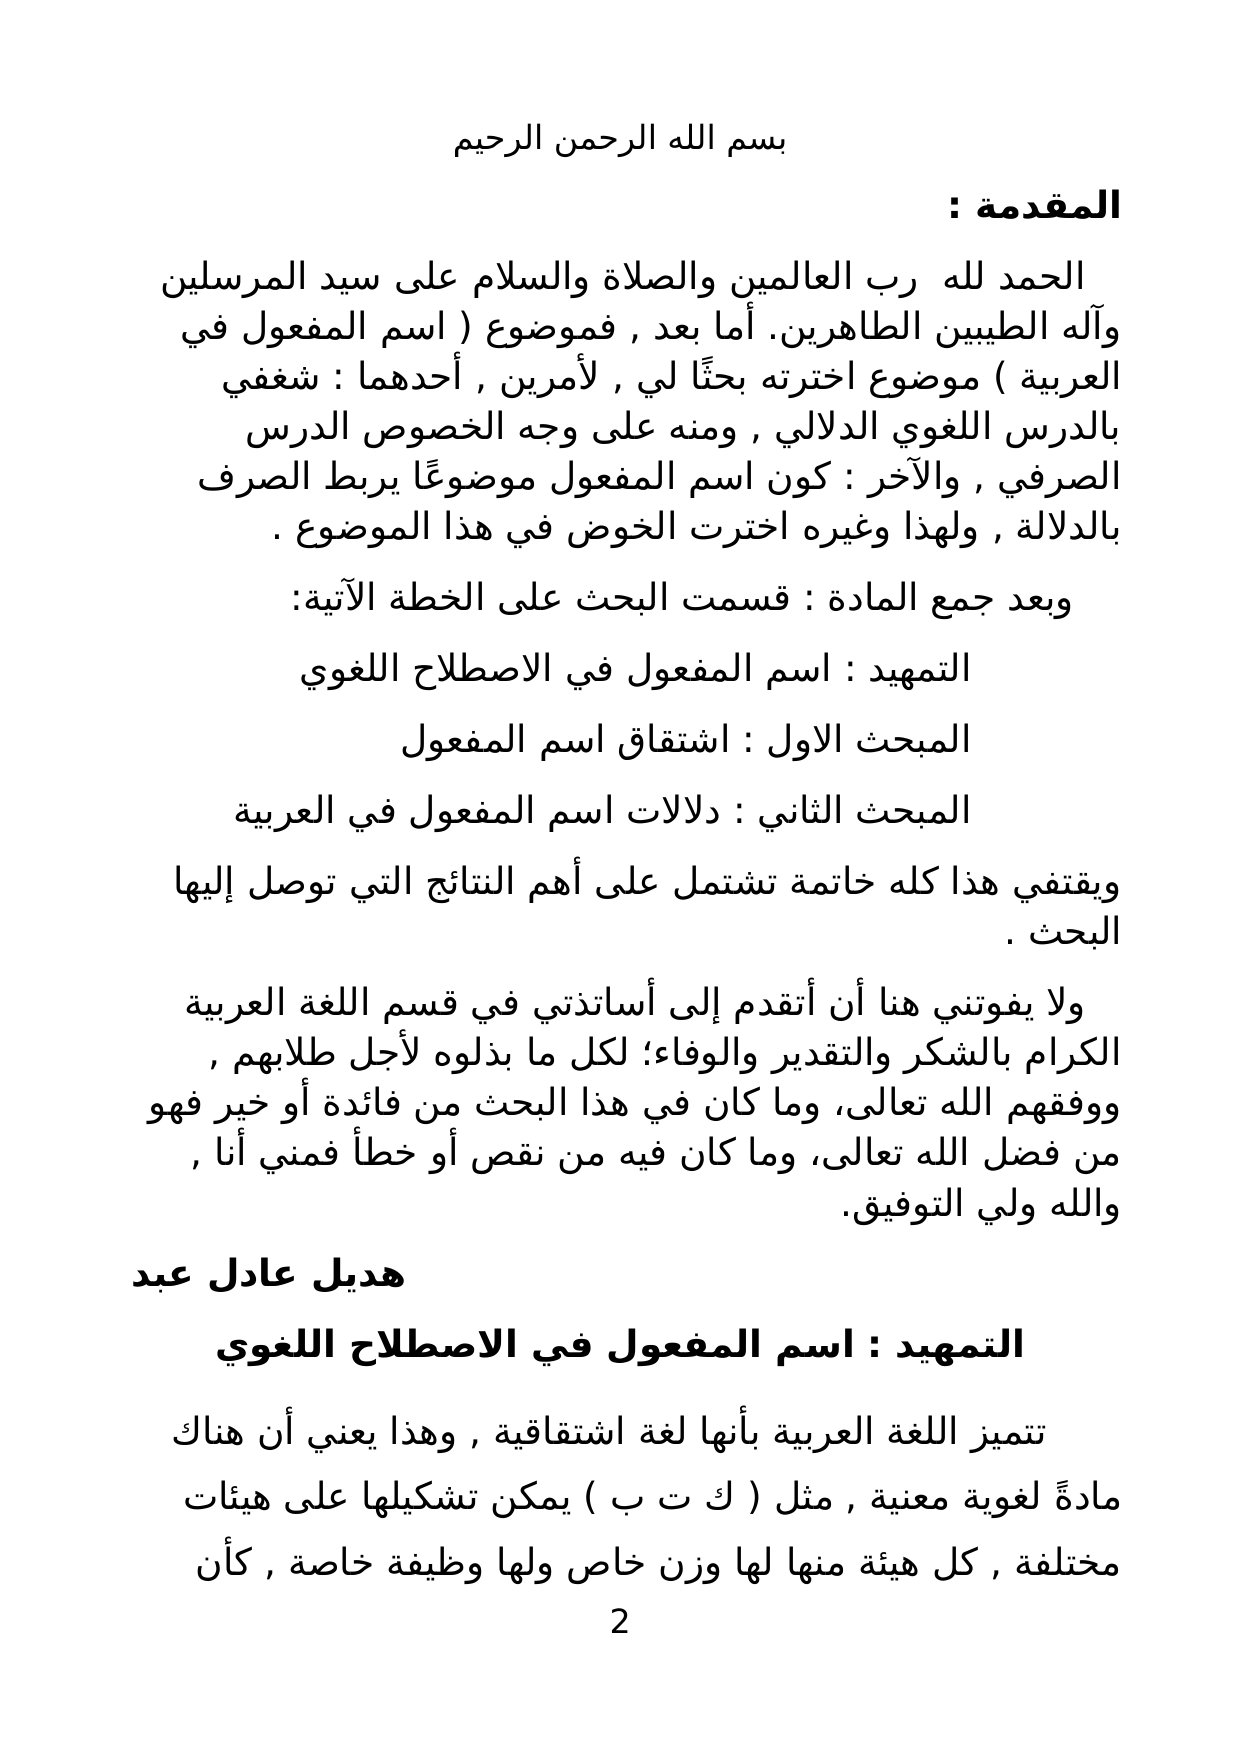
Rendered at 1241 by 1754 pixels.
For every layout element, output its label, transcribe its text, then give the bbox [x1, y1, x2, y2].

text بسم الله الرحمن الرحيم [118, 118, 1122, 157]
text المبحث الاول : اشتقاق اسم المفعول [118, 718, 972, 761]
text ولا يفوتني هنا أن أتقدم إلى أساتذتي في قسم اللغة العربية الكرام بالشكر والتقدير والوفاء؛ لكل ما بذلوه لأجل طلابهم , ووفقهم الله تعالى، وما كان في هذا البحث من فائدة أو خير فهو من فضل الله تعالى، وما كان فيه من نقص أو خطأ فمني أنا , والله ولي التوفيق. [118, 981, 1122, 1225]
text التمهيد : اسم المفعول في الاصطلاح اللغوي [118, 1323, 1122, 1367]
text المبحث الثاني : دلالات اسم المفعول في العربية [118, 789, 972, 832]
text ويقتفي هذا كله خاتمة تشتمل على أهم النتائج التي توصل إليها البحث . [118, 860, 1122, 953]
text التمهيد : اسم المفعول في الاصطلاح اللغوي [118, 647, 972, 691]
text الحمد لله رب العالمين والصلاة والسلام على سيد المرسلين وآله الطيبين الطاهرين. أما بعد , فموضوع ( اسم المفعول في العربية ) موضوع اخترته بحثًا لي , لأمرين , أحدهما : شغفي بالدرس اللغوي الدلالي , ومنه على وجه الخصوص الدرس الصرفي , والآخر : كون اسم المفعول موضوعًا يربط الصرف بالدلالة , ولهذا وغيره اخترت الخوض في هذا الموضوع . [118, 254, 1122, 549]
text هديل عادل عبد [118, 1252, 1122, 1296]
text وبعد جمع المادة : قسمت البحث على الخطة الآتية: [118, 576, 1122, 619]
text المقدمة : [118, 183, 1122, 227]
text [118, 1409, 1122, 1584]
